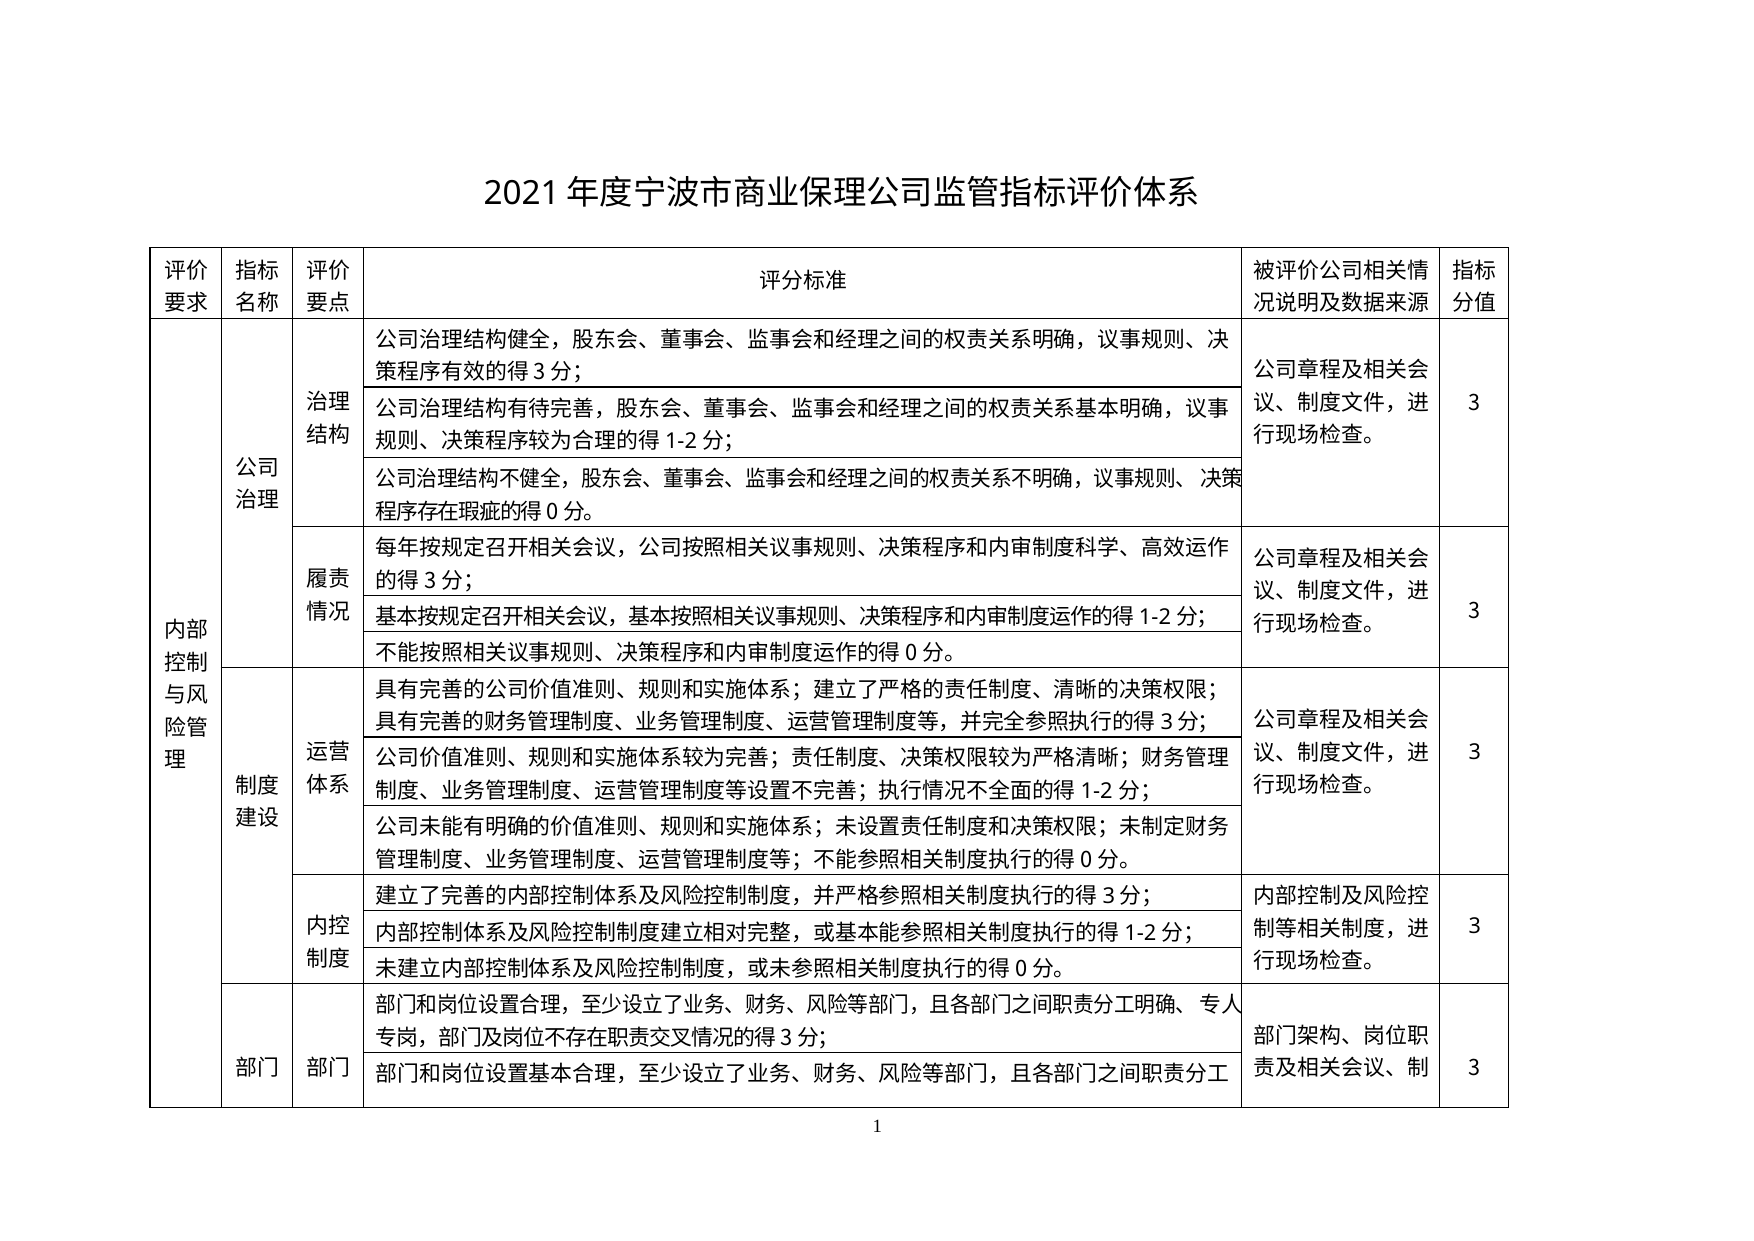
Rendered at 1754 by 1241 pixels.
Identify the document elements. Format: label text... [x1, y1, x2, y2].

table_cell 建立了完善的内部控制体系及风险控制制度，并严格参照相关制度执行的得 3分； [364, 875, 1241, 910]
table_cell 公司章程及相关会议、制度文件，进行现场检查。 [1242, 668, 1439, 874]
table_cell 未建立内部控制体系及风险控制制度，或未参照相关制度执行的得 0 分。 [364, 948, 1241, 983]
table_cell 公司治理结构有待完善，股东会、董事会、监事会和经理之间的权责关系基本明确，议事规则、决策程序较为合理的得 1-2 分； [364, 388, 1241, 457]
table_cell 部门和岗位设置合理，至少设立了业务、财务、风险等部门，且各部门之间职责分工明确、专人专岗，部门及岗位不存在职责交叉情况的得 3 分； [364, 984, 1241, 1052]
table_cell 3 [1440, 319, 1508, 526]
table_header 指标分值 [1440, 248, 1508, 317]
table_cell 制度建设 [222, 668, 292, 983]
table_cell 内部控制及风险控制等相关制度，进行现场检查。 [1242, 875, 1439, 983]
table_cell 运营体系 [293, 668, 363, 874]
table_cell 公司章程及相关会议、制度文件，进行现场检查。 [1242, 527, 1439, 667]
table_cell 履责情况 [293, 527, 363, 667]
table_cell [364, 1053, 1241, 1107]
table_cell 每年按规定召开相关会议，公司按照相关议事规则、决策程序和内审制度科学、高效运作的得 3 分； [364, 527, 1241, 595]
table_header 评分标准 [364, 248, 1241, 317]
table_cell 公司治理 [222, 319, 292, 667]
table_cell 公司价值准则、规则和实施体系较为完善；责任制度、决策权限较为严格清晰；财务管理制度、业务管理制度、运营管理制度等设置不完善；执行情况不全面的得 1-2 分； [364, 738, 1241, 805]
table_cell 公司治理结构健全，股东会、董事会、监事会和经理之间的权责关系明确，议事规则、决策程序有效的得 3 分； [364, 319, 1241, 386]
table_cell 部门构成 [293, 984, 363, 1107]
table_cell 公司未能有明确的价值准则、规则和实施体系；未设置责任制度和决策权限；未制定财务管理制度、业务管理制度、运营管理制度等；不能参照相关制度执行的得 0 分。 [364, 806, 1241, 874]
table_cell 公司章程及相关会议、制度文件，进行现场检查。 [1242, 319, 1439, 526]
table_cell 3 [1440, 527, 1508, 667]
table_header 评价要求 [151, 248, 221, 317]
text 2021年度宁波市商业保理公司监管指标评价体系 [150, 158, 1604, 223]
table_cell 3 [1440, 875, 1508, 983]
table_header 评价要点 [293, 248, 363, 317]
table_header 被评价公司相关情况说明及数据来源 [1242, 248, 1439, 317]
table_cell 内控制度 [293, 875, 363, 983]
table_cell 内部控制与风险管理 [151, 319, 221, 1107]
table_cell 3 [1440, 984, 1508, 1107]
table_header 指标名称 [222, 248, 292, 317]
table_cell 部门设置 [222, 984, 292, 1107]
table_cell 治理结构 [293, 319, 363, 526]
table_cell 基本按规定召开相关会议，基本按照相关议事规则、决策程序和内审制度运作的得 1-2 分； [364, 596, 1241, 631]
table_cell 3 [1440, 668, 1508, 874]
table_cell 公司治理结构不健全，股东会、董事会、监事会和经理之间的权责关系不明确，议事规则、决策程序存在瑕疵的得 0 分。 [364, 458, 1241, 526]
table_cell 具有完善的公司价值准则、规则和实施体系；建立了严格的责任制度、清晰的决策权限； 具有完善的财务管理制度、业务管理制度、运营管理制度等，并完全参照执行的得 3分； [364, 668, 1241, 736]
table_cell 内部控制体系及风险控制制度建立相对完整，或基本能参照相关制度执行的得 1-2 分； [364, 911, 1241, 947]
table_cell 不能按照相关议事规则、决策程序和内审制度运作的得 0 分。 [364, 632, 1241, 667]
table_cell 部门架构、岗位职责及相关会议、制度文件，进行现场检查。 [1242, 984, 1439, 1107]
